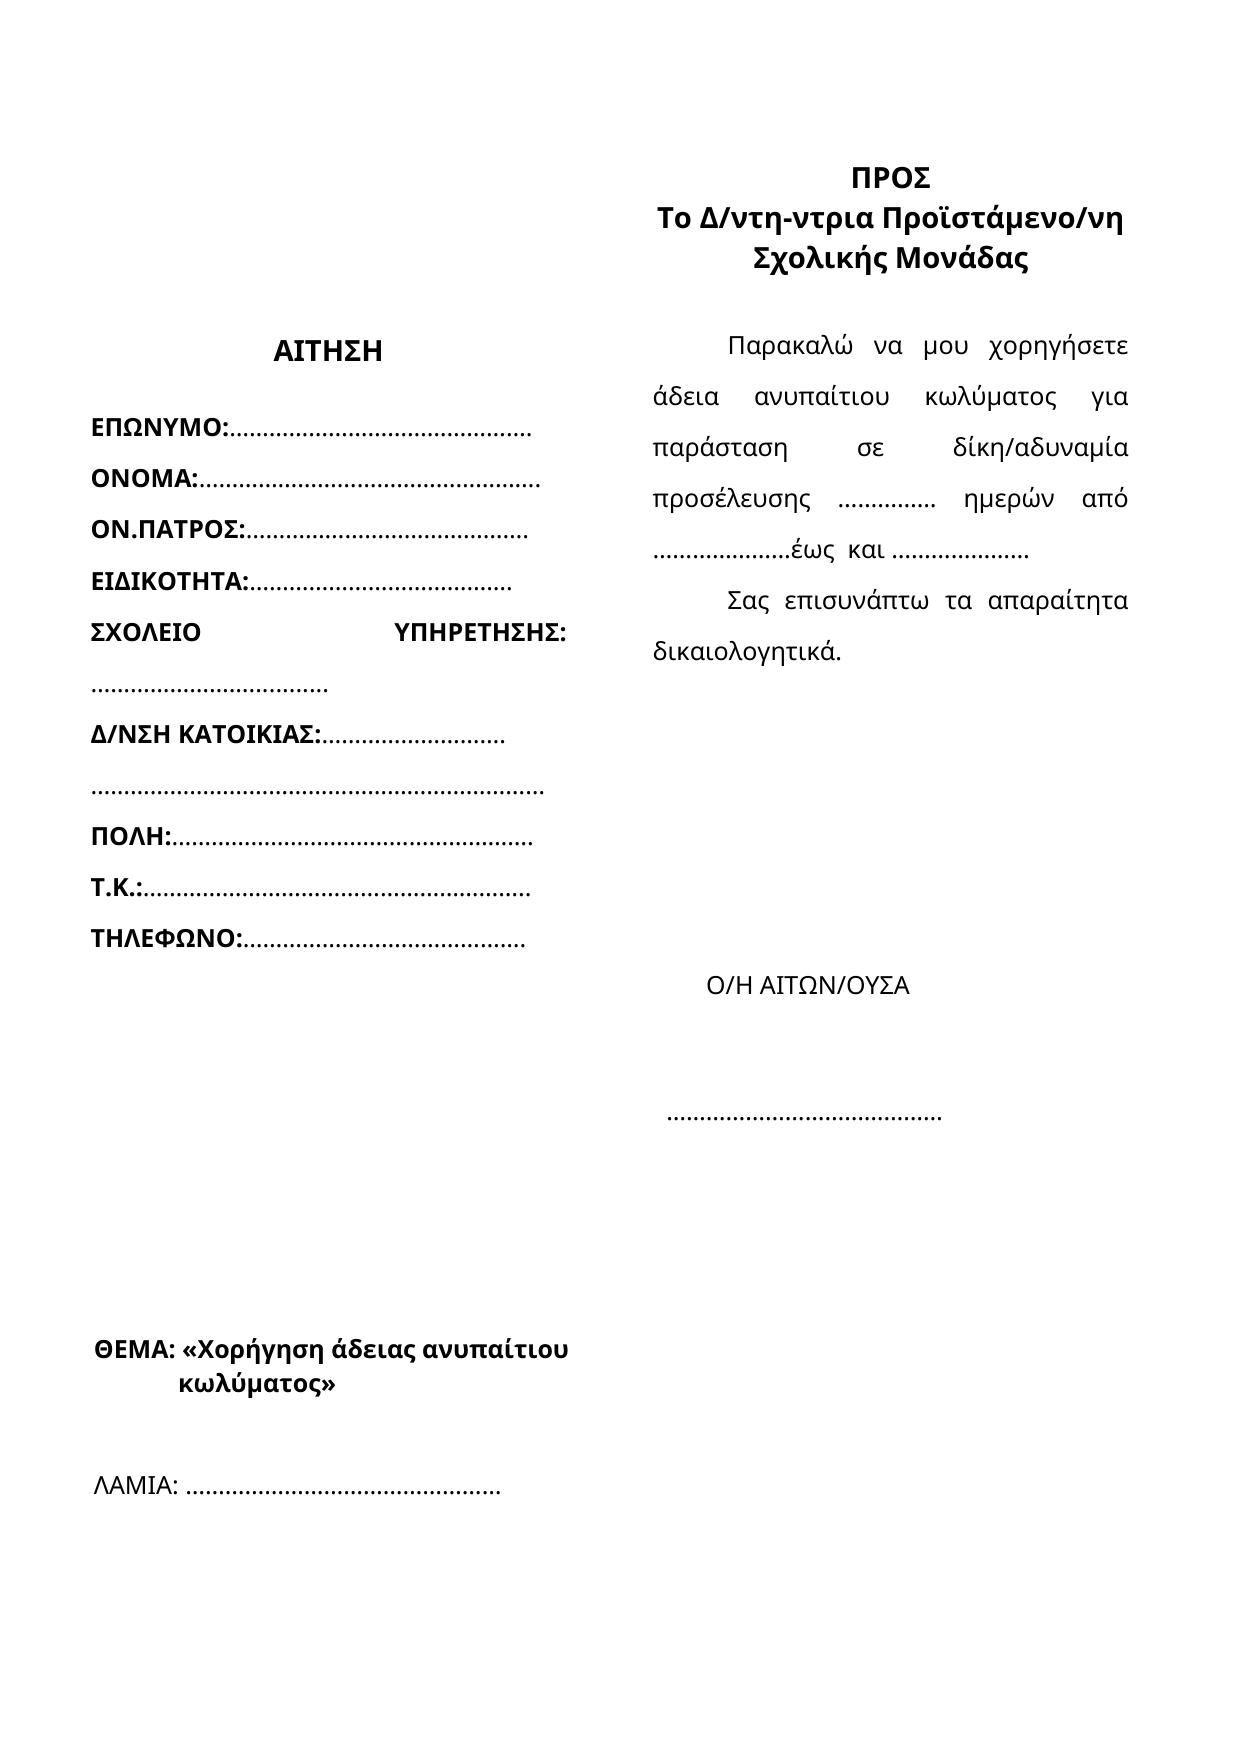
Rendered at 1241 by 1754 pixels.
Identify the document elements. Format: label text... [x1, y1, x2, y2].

text ΘΕΜΑ: «Χορήγηση άδειας ανυπαίτιου [94, 1332, 1053, 1366]
text κωλύματος» [94, 1366, 1053, 1400]
text ΛΑΜΙΑ: ………………………………………… [94, 1468, 1053, 1502]
text Ο/Η ΑΙΤΩΝ/ΟΥΣΑ [187, 967, 1053, 1002]
text …………………………………… [187, 1093, 1053, 1127]
